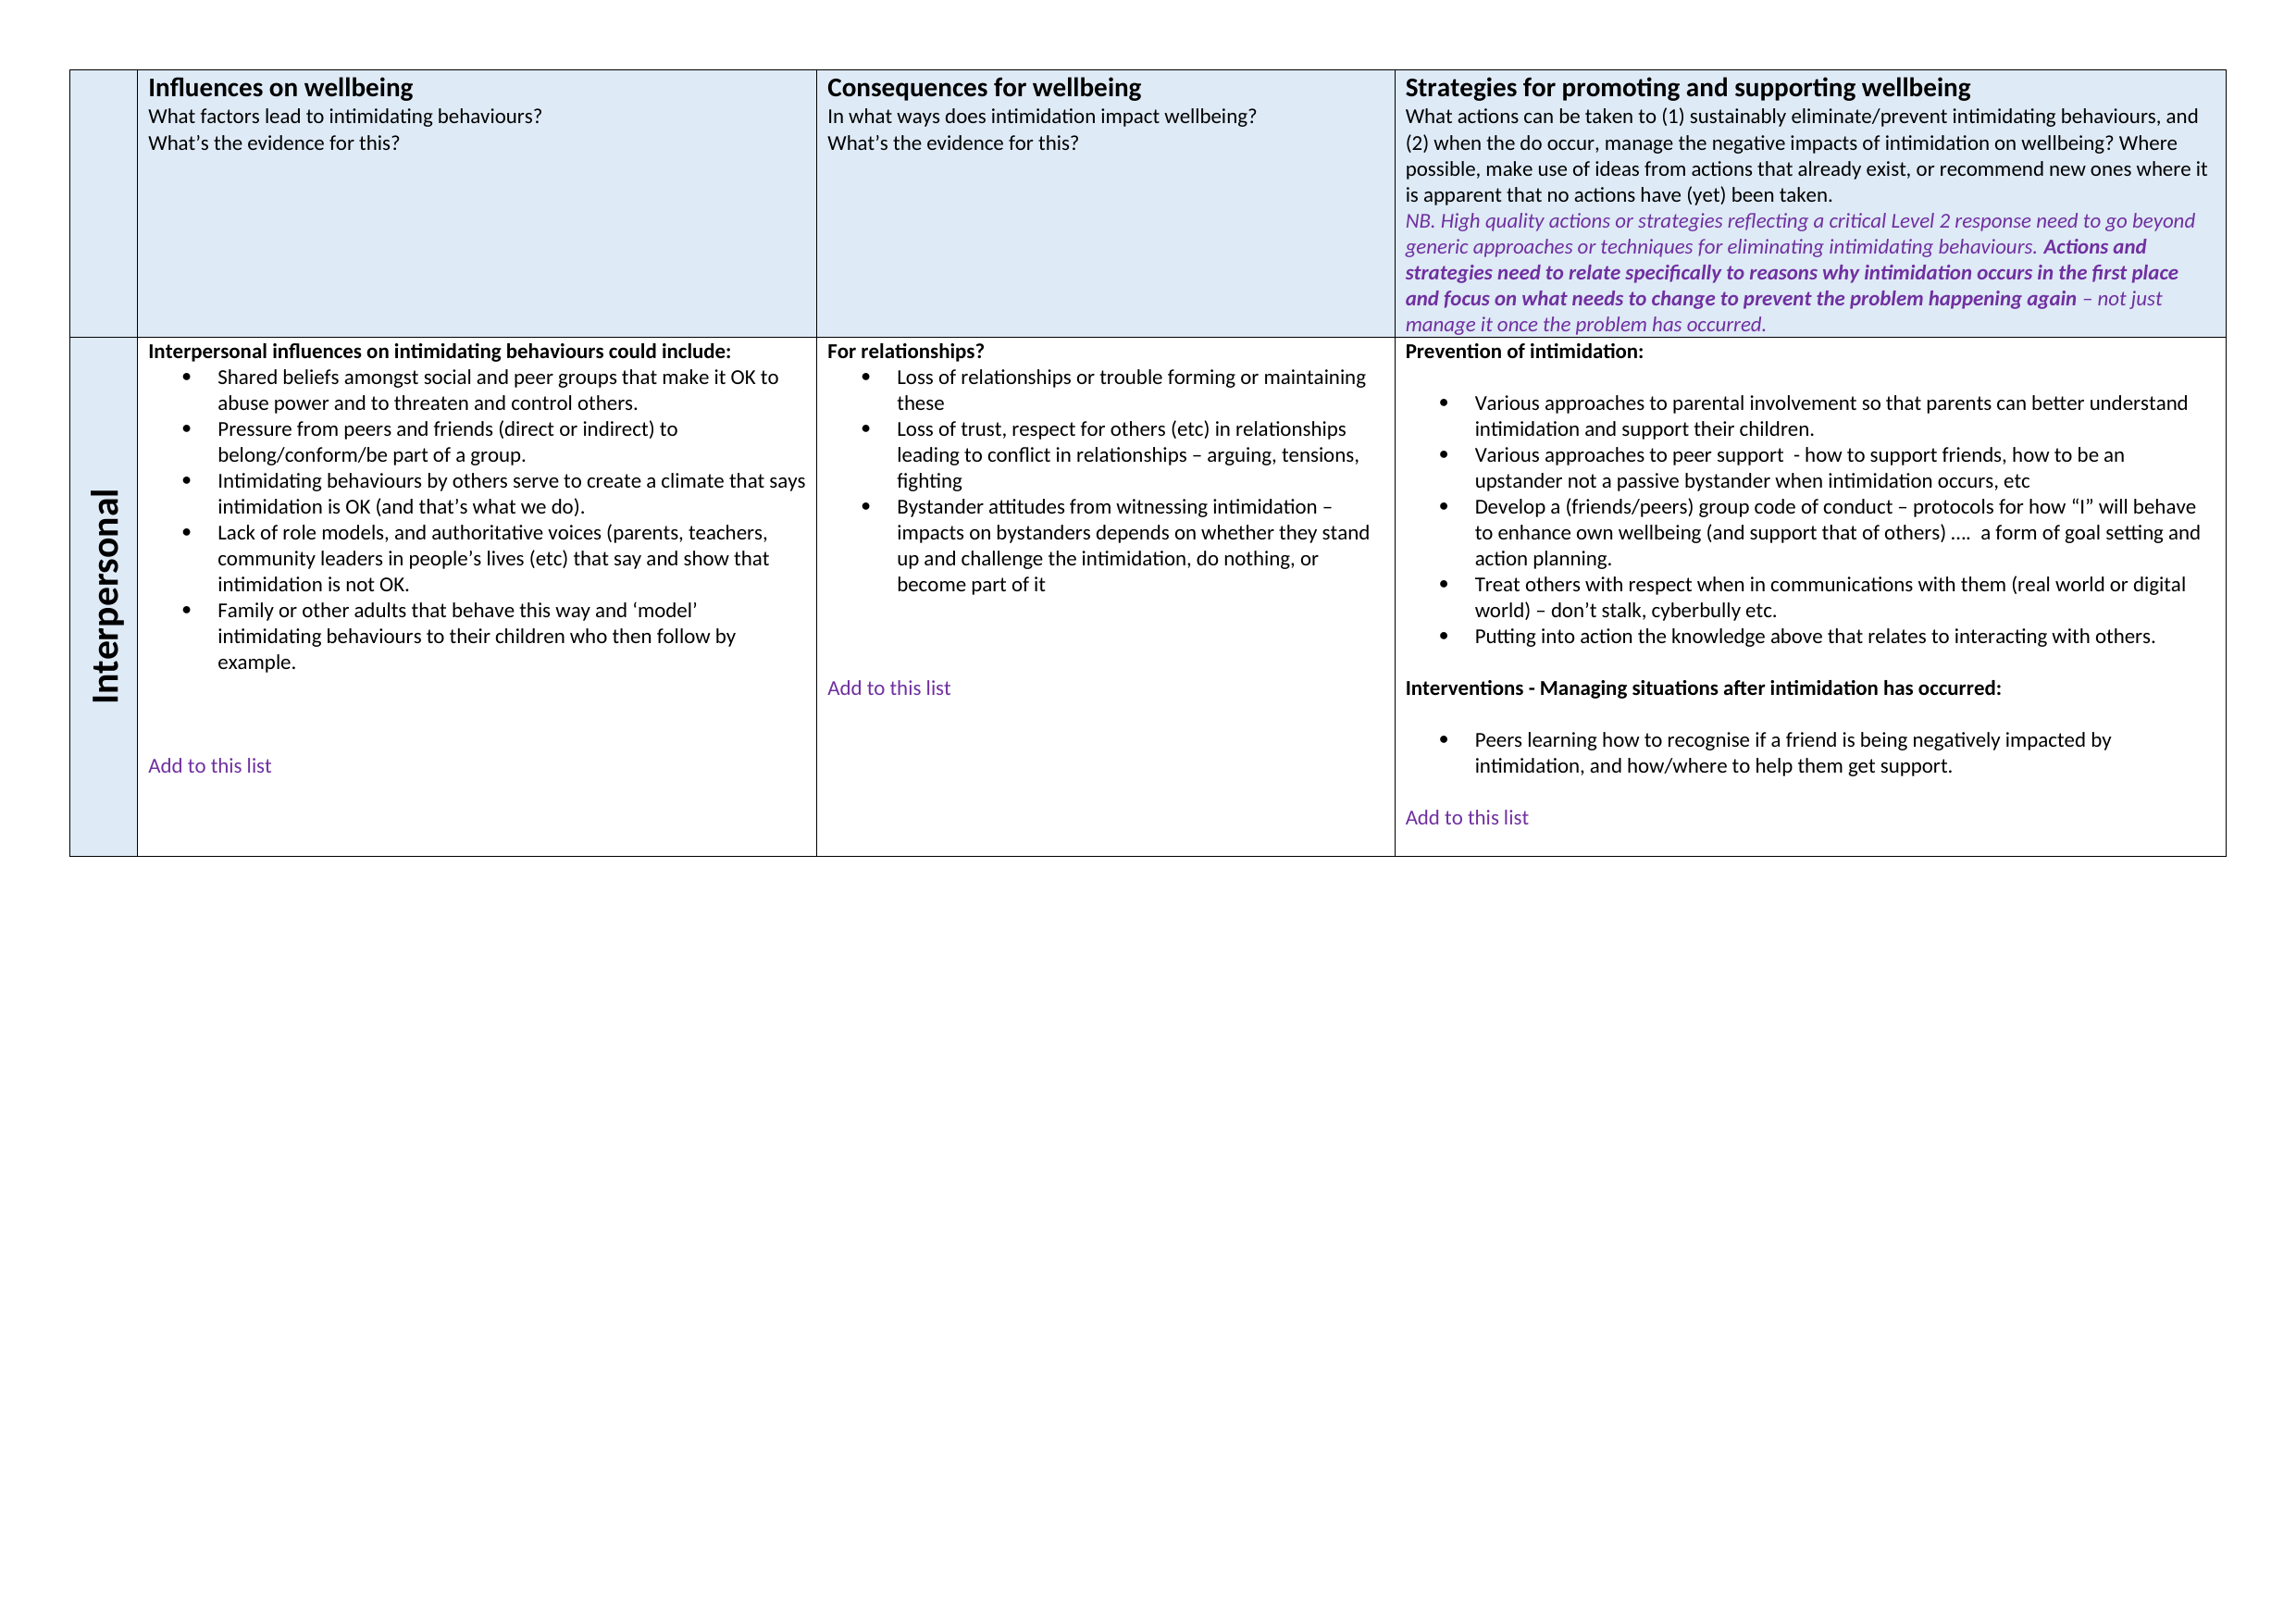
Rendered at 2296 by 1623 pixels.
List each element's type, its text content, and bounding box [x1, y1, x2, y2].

table_header Strategies for promoting and supporting wellbeing What actions can be taken to (1) sustainably eliminate/prevent intimidating behaviours, and (2) when the do occur, manage the negative impacts of intimidation on wellbeing? Where possible, make use of ideas from actions that already exist, or recommend new ones where it is apparent that no actions have (yet) been taken. NB. High quality actions or strategies reflecting a critical Level 2 response need to go beyond generic approaches or techniques for eliminating intimidating behaviours. Actions and strategies need to relate specifically to reasons why intimidation occurs in the first place and focus on what needs to change to prevent the problem happening again – not just manage it once the problem has occurred. [1396, 70, 2226, 337]
table_cell For relationships? Loss of relationships or trouble forming or maintaining these Loss of trust, respect for others (etc) in relationships leading to conflict in relationships – arguing, tensions, fighting Bystander attitudes from witnessing intimidation – impacts on bystanders depends on whether they stand up and challenge the intimidation, do nothing, or become part of it Add to this list [817, 338, 1395, 856]
table_cell Prevention of intimidation: Various approaches to parental involvement so that parents can better understand intimidation and support their children. Various approaches to peer support - how to support friends, how to be an upstander not a passive bystander when intimidation occurs, etc Develop a (friends/peers) group code of conduct – protocols for how “I” will behave to enhance own wellbeing (and support that of others) …. a form of goal setting and action planning. Treat others with respect when in communications with them (real world or digital world) – don’t stalk, cyberbully etc. Putting into action the knowledge above that relates to interacting with others. Interventions - Managing situations after intimidation has occurred: Peers learning how to recognise if a friend is being negatively impacted by intimidation, and how/where to help them get support. Add to this list [1396, 338, 2226, 856]
table_header Influences on wellbeing What factors lead to intimidating behaviours? What’s the evidence for this? [138, 70, 816, 337]
table_header Consequences for wellbeing In what ways does intimidation impact wellbeing? What’s the evidence for this? [817, 70, 1395, 337]
table_header [70, 70, 137, 337]
table_cell Interpersonal [70, 338, 137, 856]
table_cell Interpersonal influences on intimidating behaviours could include: Shared beliefs amongst social and peer groups that make it OK to abuse power and to threaten and control others. Pressure from peers and friends (direct or indirect) to belong/conform/be part of a group. Intimidating behaviours by others serve to create a climate that says intimidation is OK (and that’s what we do). Lack of role models, and authoritative voices (parents, teachers, community leaders in people’s lives (etc) that say and show that intimidation is not OK. Family or other adults that behave this way and ‘model’ intimidating behaviours to their children who then follow by example. Add to this list [138, 338, 816, 856]
